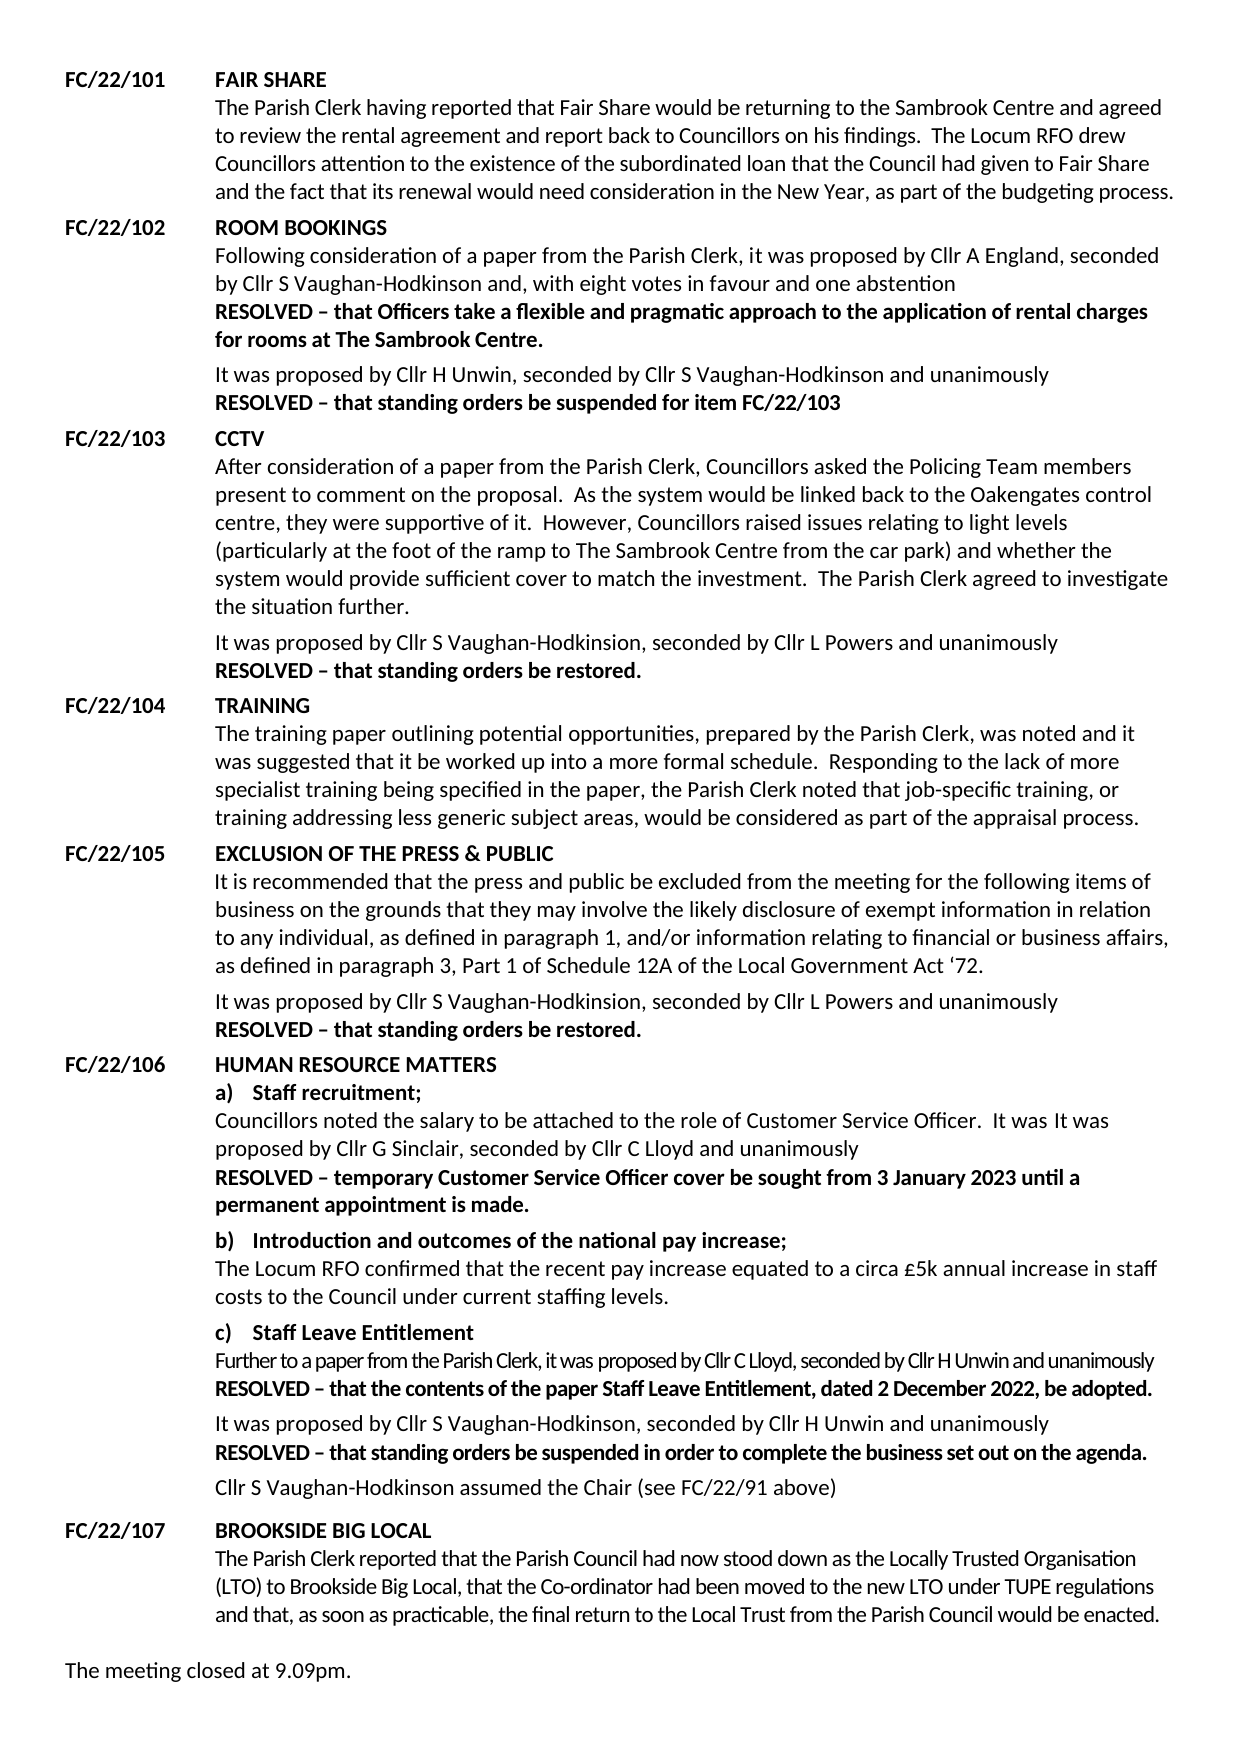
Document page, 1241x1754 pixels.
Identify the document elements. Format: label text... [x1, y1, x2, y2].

text It was proposed by Cllr S Vaughan-Hodkinsion, seconded by Cllr L Powers and unanimously [140, 987, 1175, 1015]
text Following consideration of a paper from the Parish Clerk, it was proposed by Cllr A England, seconded by Cllr S Vaughan-Hodkinson and, with eight votes in favour and one abstention [215, 241, 1175, 297]
text FC/22/102 ROOM BOOKINGS [65, 213, 1175, 241]
text FC/22/105 EXCLUSION OF THE PRESS & PUBLIC [65, 839, 1175, 867]
text RESOLVED – that standing orders be suspended for item FC/22/103 [215, 388, 1175, 416]
text RESOLVED – that standing orders be suspended in order to complete the business set out on the agenda. [215, 1438, 1175, 1466]
text RESOLVED – that standing orders be restored. [215, 656, 1175, 684]
text RESOLVED – that the contents of the paper Staff Leave Entitlement, dated 2 December 2022, be adopted. [215, 1374, 1175, 1402]
text The Locum RFO confirmed that the recent pay increase equated to a circa £5k annual increase in staff costs to the Council under current staffing levels. [215, 1254, 1175, 1310]
list Introduction and outcomes of the national pay increase; [215, 1226, 1175, 1254]
list Staff Leave Entitlement [215, 1318, 1175, 1346]
text The Parish Clerk having reported that Fair Share would be returning to the Sambrook Centre and agreed to review the rental agreement and report back to Councillors on his findings. The Locum RFO drew Councillors attention to the existence of the subordinated loan that the Council had given to Fair Share and the fact that its renewal would need consideration in the New Year, as part of the budgeting process. [215, 93, 1175, 205]
text FC/22/103 CCTV [65, 424, 1175, 452]
text RESOLVED – that standing orders be restored. [215, 1015, 1175, 1043]
text FC/22/106 HUMAN RESOURCE MATTERS [65, 1051, 1175, 1078]
text Further to a paper from the Parish Clerk, it was proposed by Cllr C Lloyd, seconded by Cllr H Unwin and unanimously [215, 1346, 1175, 1374]
text RESOLVED – that Officers take a flexible and pragmatic approach to the application of rental charges for rooms at The Sambrook Centre. [215, 297, 1175, 353]
text It was proposed by Cllr S Vaughan-Hodkinsion, seconded by Cllr L Powers and unanimously [140, 628, 1175, 656]
text It was proposed by Cllr S Vaughan-Hodkinson, seconded by Cllr H Unwin and unanimously [215, 1409, 1175, 1438]
text FC/22/104 TRAINING [65, 691, 1175, 719]
text The Parish Clerk reported that the Parish Council had now stood down as the Locally Trusted Organisation (LTO) to Brookside Big Local, that the Co-ordinator had been moved to the new LTO under TUPE regulations and that, as soon as practicable, the final return to the Local Trust from the Parish Council would be enacted. [215, 1544, 1175, 1628]
text FC/22/101 FAIR SHARE [65, 65, 1175, 93]
text FC/22/107 BROOKSIDE BIG LOCAL [65, 1516, 1175, 1544]
text The training paper outlining potential opportunities, prepared by the Parish Clerk, was noted and it was suggested that it be worked up into a more formal schedule. Responding to the lack of more specialist training being specified in the paper, the Parish Clerk noted that job-specific training, or training addressing less generic subject areas, would be considered as part of the appraisal process. [215, 719, 1175, 832]
text It is recommended that the press and public be excluded from the meeting for the following items of business on the grounds that they may involve the likely disclosure of exempt information in relation to any individual, as defined in paragraph 1, and/or information relating to financial or business affairs, as defined in paragraph 3, Part 1 of Schedule 12A of the Local Government Act ‘72. [65, 867, 1175, 979]
text It was proposed by Cllr H Unwin, seconded by Cllr S Vaughan-Hodkinson and unanimously [140, 360, 1175, 388]
list Staff recruitment; [215, 1078, 1175, 1107]
text Councillors noted the salary to be attached to the role of Customer Service Officer. It was It was proposed by Cllr G Sinclair, seconded by Cllr C Lloyd and unanimously [215, 1107, 1175, 1163]
text RESOLVED – temporary Customer Service Officer cover be sought from 3 January 2023 until a permanent appointment is made. [215, 1163, 1175, 1219]
text The meeting closed at 9.09pm. [65, 1657, 1175, 1684]
text Cllr S Vaughan-Hodkinson assumed the Chair (see FC/22/91 above) [154, 1473, 1175, 1501]
text After consideration of a paper from the Parish Clerk, Councillors asked the Policing Team members present to comment on the proposal. As the system would be linked back to the Oakengates control centre, they were supportive of it. However, Councillors raised issues relating to light levels (particularly at the foot of the ramp to The Sambrook Centre from the car park) and whether the system would provide sufficient cover to match the investment. The Parish Clerk agreed to investigate the situation further. [215, 452, 1175, 620]
